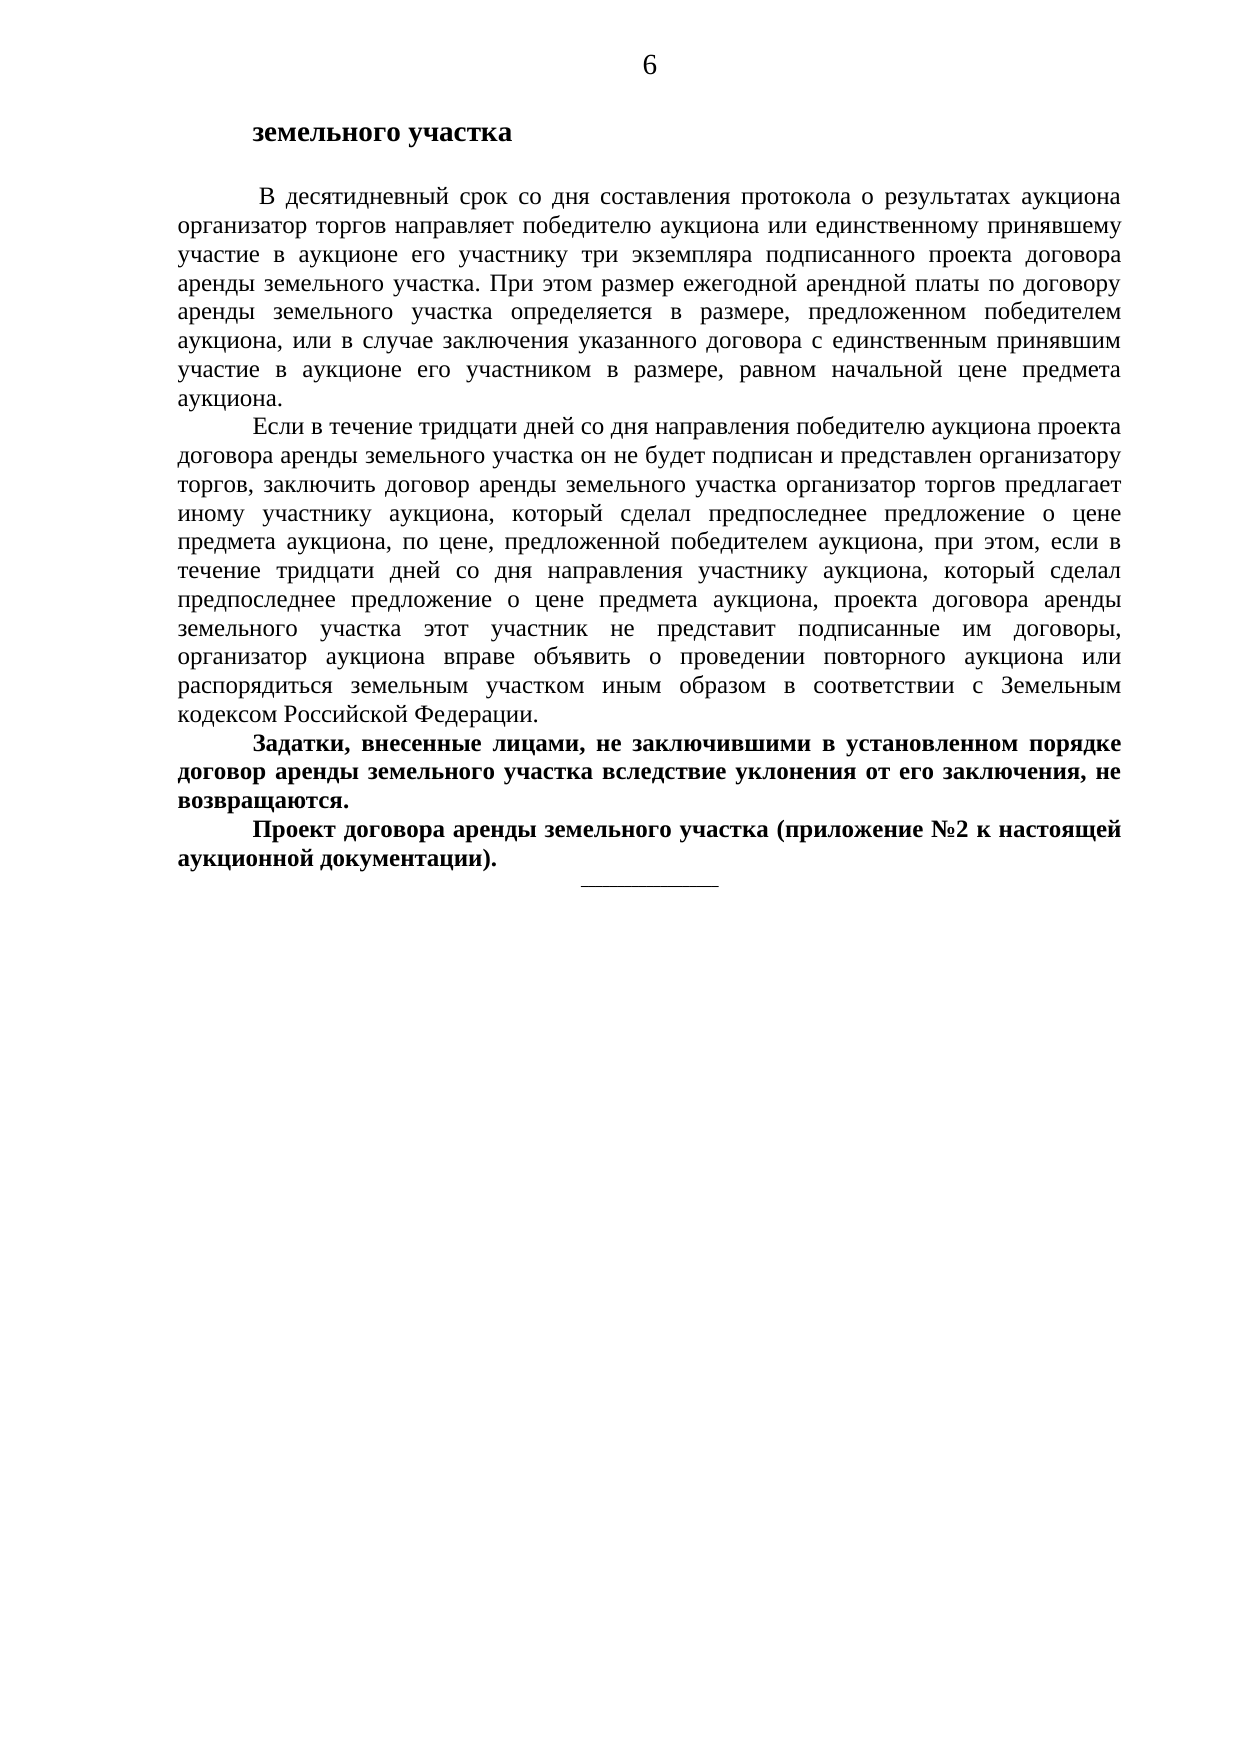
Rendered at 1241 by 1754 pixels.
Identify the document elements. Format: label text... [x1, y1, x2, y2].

text ___________________ [177, 871, 1122, 900]
text В десятидневный срок со дня составления протокола о результатах аукциона организатор торгов направляет победителю аукциона или единственному принявшему участие в аукционе его участнику три экземпляра подписанного проекта договора аренды земельного участка. При этом размер ежегодной арендной платы по договору аренды земельного участка определяется в размере, предложенном победителем аукциона, или в случае заключения указанного договора с единственным принявшим участие в аукционе его участником в размере, равном начальной цене предмета аукциона. [177, 181, 1122, 411]
text Задатки, внесенные лицами, не заключившими в установленном порядке договор аренды земельного участка вследствие уклонения от его заключения, не возвращаются. [177, 728, 1122, 814]
text Если в течение тридцати дней со дня направления победителю аукциона проекта договора аренды земельного участка он не будет подписан и представлен организатору торгов, заключить договор аренды земельного участка организатор торгов предлагает иному участнику аукциона, который сделал предпоследнее предложение о цене предмета аукциона, по цене, предложенной победителем аукциона, при этом, если в течение тридцати дней со дня направления участнику аукциона, который сделал предпоследнее предложение о цене предмета аукциона, проекта договора аренды земельного участка этот участник не представит подписанные им договоры, организатор аукциона вправе объявить о проведении повторного аукциона или распорядиться земельным участком иным образом в соответствии с Земельным кодексом Российской Федерации. [177, 411, 1122, 728]
text земельного участка [252, 114, 1122, 148]
text Проект договора аренды земельного участка (приложение №2 к настоящей аукционной документации). [177, 814, 1122, 871]
